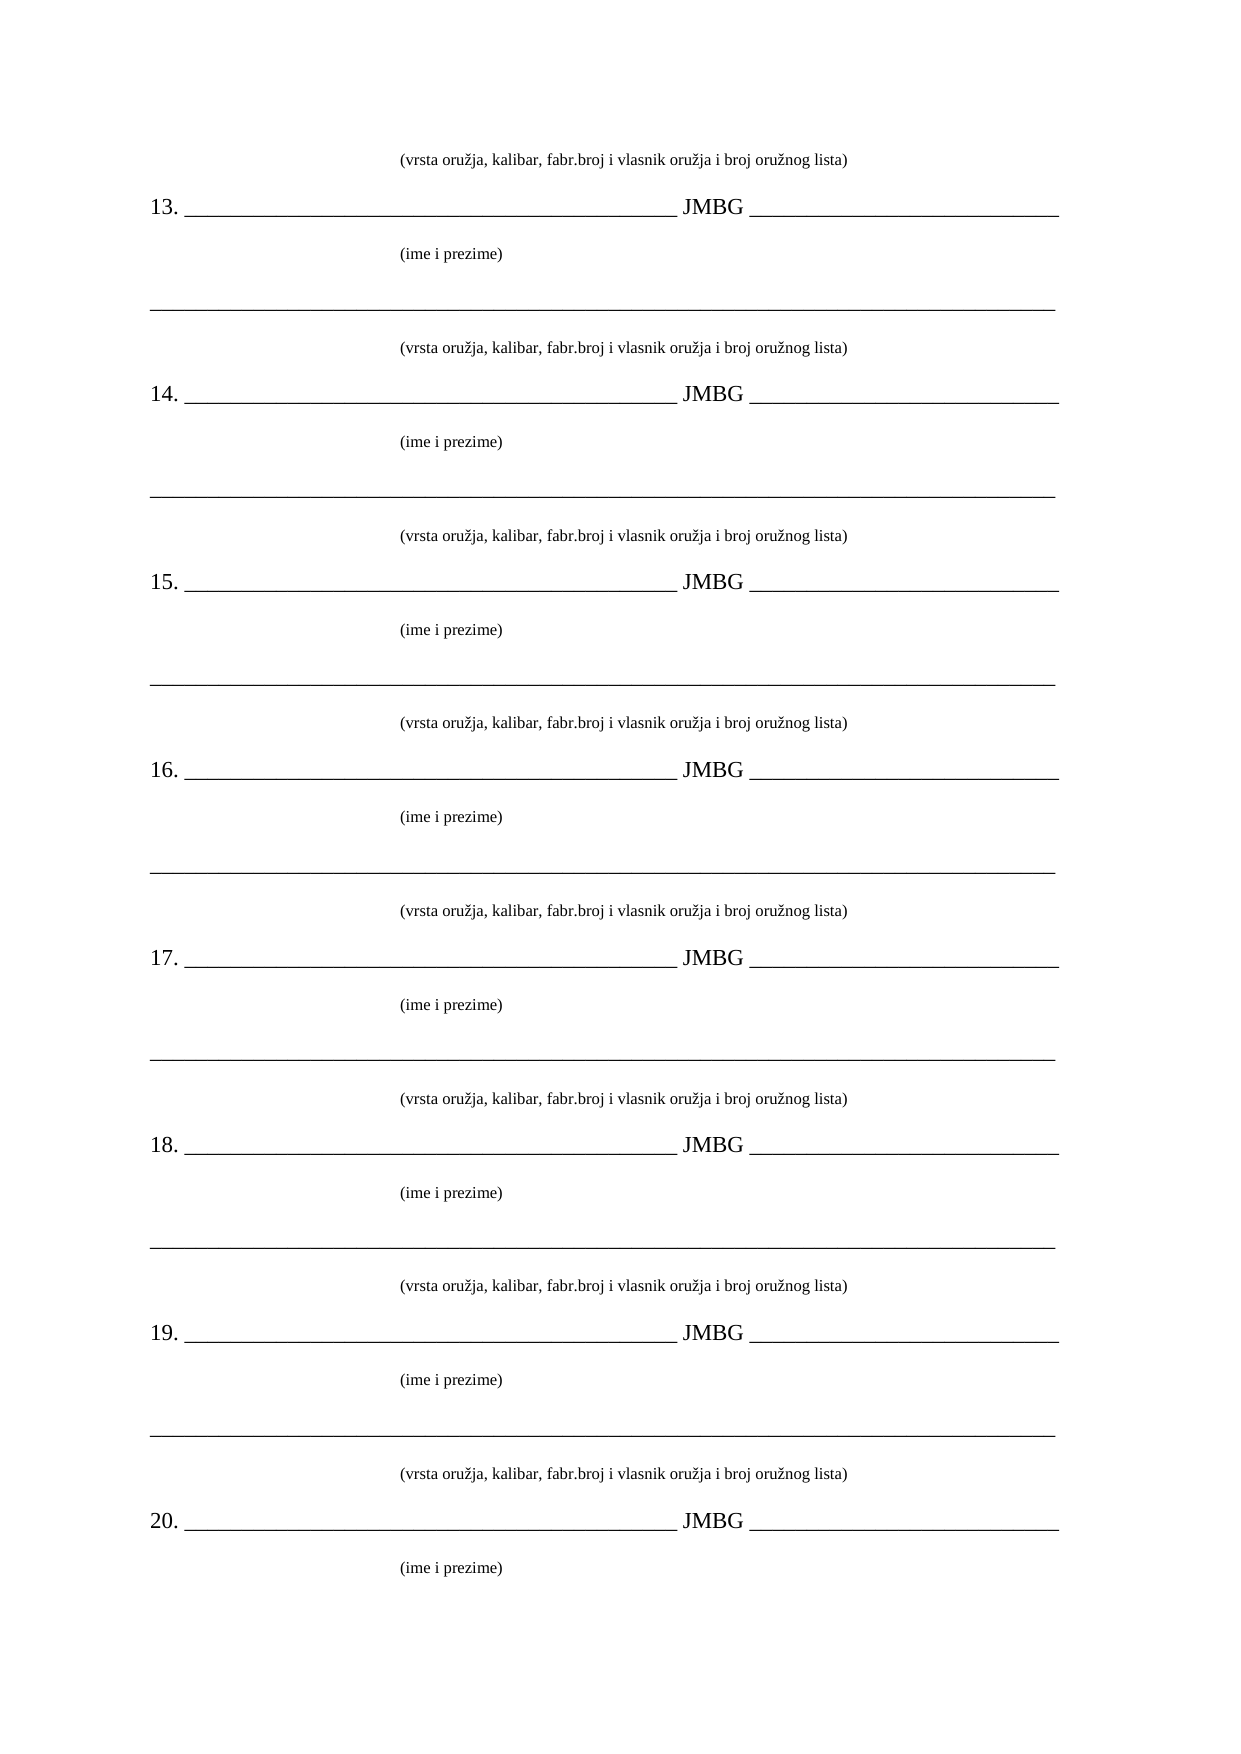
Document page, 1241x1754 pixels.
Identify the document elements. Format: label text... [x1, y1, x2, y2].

text (ime i prezime) [150, 244, 1090, 263]
text 18. ___________________________________________ JMBG ___________________________ [150, 1131, 1090, 1158]
text 14. ___________________________________________ JMBG ___________________________ [150, 381, 1090, 407]
text 16. ___________________________________________ JMBG ___________________________ [150, 756, 1090, 782]
text (vrsta oružja, kalibar, fabr.broj i vlasnik oružja i broj oružnog lista) [150, 713, 1090, 732]
text (vrsta oružja, kalibar, fabr.broj i vlasnik oružja i broj oružnog lista) [150, 1088, 1090, 1108]
text _______________________________________________________________________________ [150, 474, 1090, 501]
text (vrsta oružja, kalibar, fabr.broj i vlasnik oružja i broj oružnog lista) [150, 901, 1090, 920]
text _______________________________________________________________________________ [150, 662, 1090, 688]
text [150, 1464, 1090, 1483]
text 13. ___________________________________________ JMBG ___________________________ [150, 193, 1090, 219]
text 20. ___________________________________________ JMBG ___________________________ [150, 1507, 1090, 1533]
text _______________________________________________________________________________ [150, 850, 1090, 876]
text (ime i prezime) [150, 1182, 1090, 1202]
text (vrsta oružja, kalibar, fabr.broj i vlasnik oružja i broj oružnog lista) [150, 1276, 1090, 1295]
text (ime i prezime) [150, 995, 1090, 1014]
text (ime i prezime) [150, 807, 1090, 826]
text (ime i prezime) [150, 619, 1090, 638]
text 19. ___________________________________________ JMBG ___________________________ [150, 1319, 1090, 1345]
text (vrsta oružja, kalibar, fabr.broj i vlasnik oružja i broj oružnog lista) [150, 338, 1090, 357]
text _______________________________________________________________________________ [150, 287, 1090, 313]
text _______________________________________________________________________________ [150, 1413, 1090, 1439]
text 17. ___________________________________________ JMBG ___________________________ [150, 944, 1090, 970]
text (ime i prezime) [150, 1558, 1090, 1577]
text 15. ___________________________________________ JMBG ___________________________ [150, 568, 1090, 594]
text (vrsta oružja, kalibar, fabr.broj i vlasnik oružja i broj oružnog lista) [150, 525, 1090, 544]
text (ime i prezime) [150, 1370, 1090, 1389]
text _______________________________________________________________________________ [150, 1225, 1090, 1252]
text (ime i prezime) [150, 432, 1090, 451]
text (vrsta oružja, kalibar, fabr.broj i vlasnik oružja i broj oružnog lista) [150, 150, 1090, 169]
text _______________________________________________________________________________ [150, 1037, 1090, 1064]
